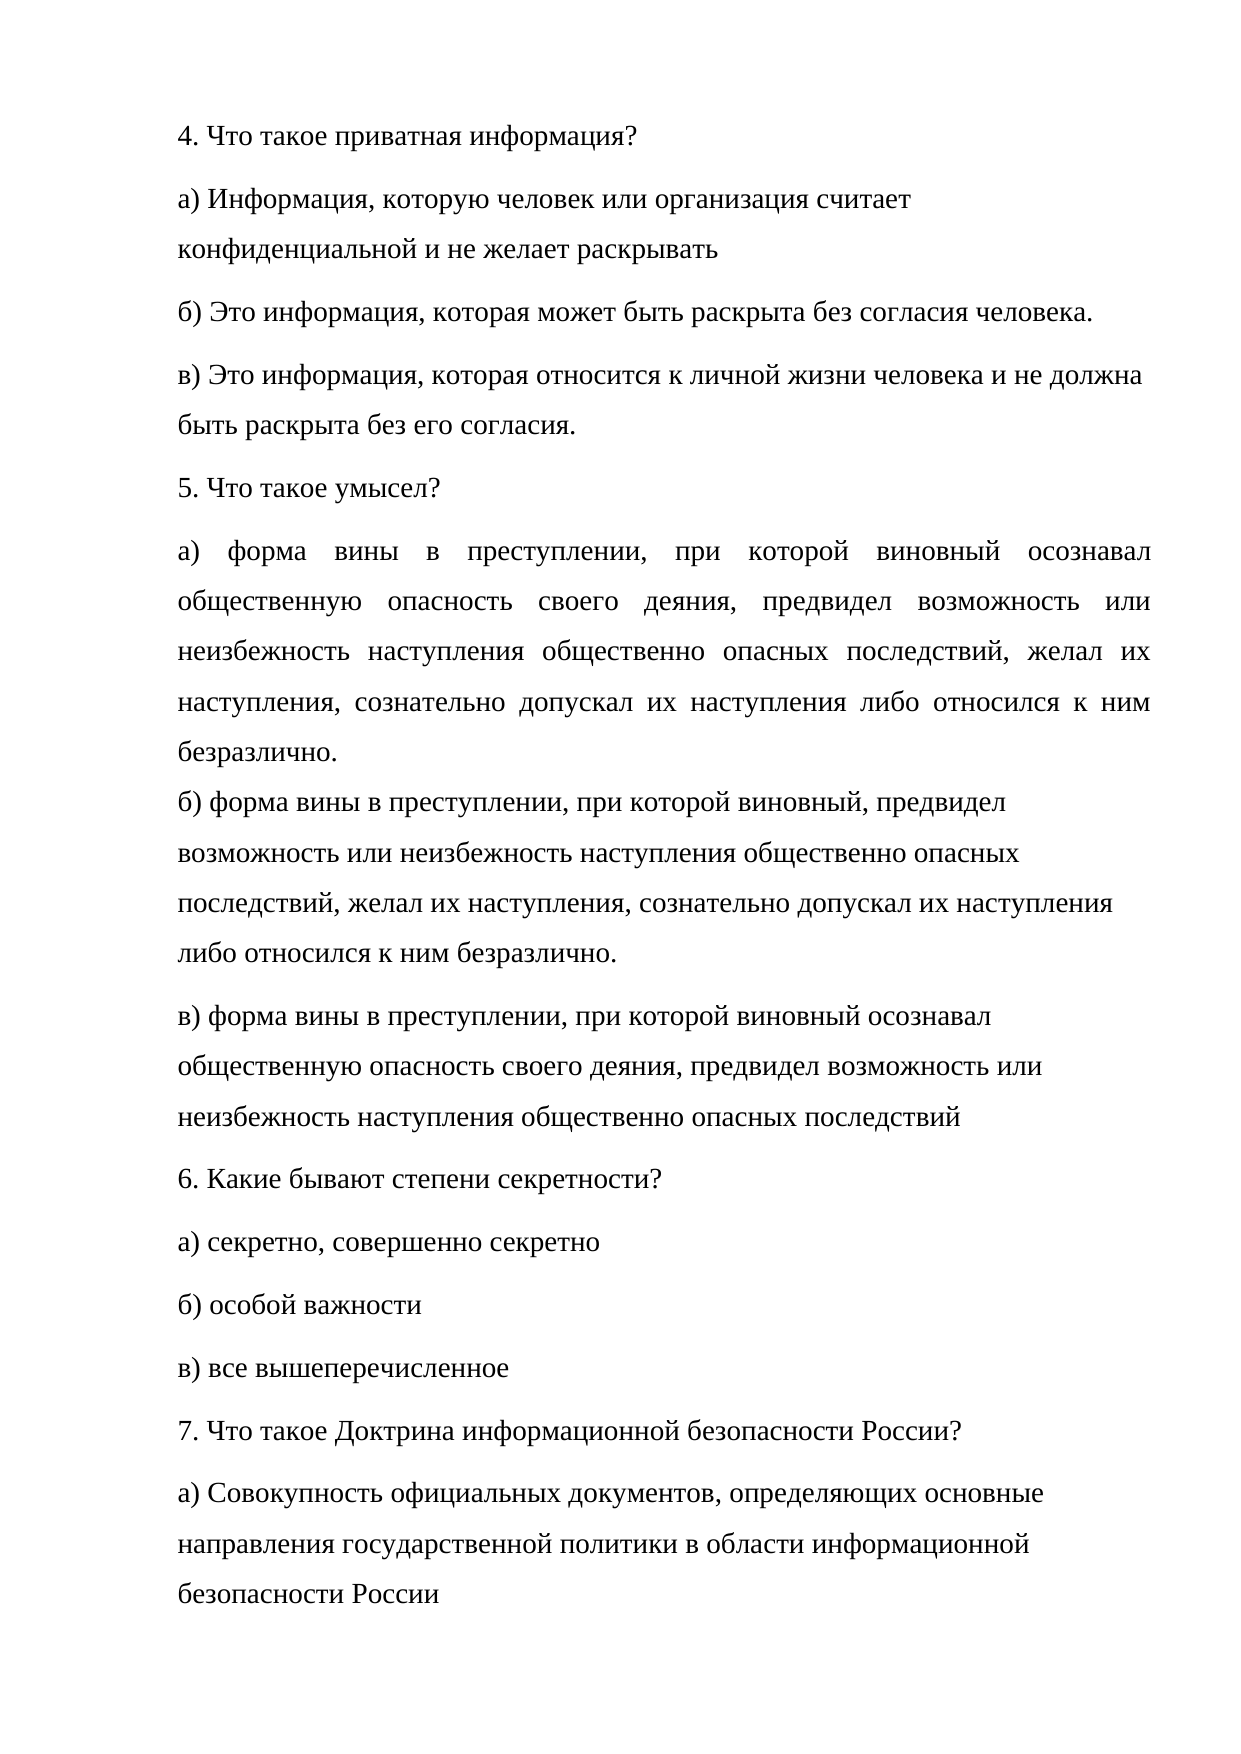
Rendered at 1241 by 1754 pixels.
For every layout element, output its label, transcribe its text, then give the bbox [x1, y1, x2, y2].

text 6. Какие бывают степени секретности? [177, 1162, 1152, 1195]
text в) Это информация, которая относится к личной жизни человека и не должна быть раскрыта без его согласия. [177, 357, 1152, 441]
text а) секретно, совершенно секретно [177, 1224, 1152, 1258]
text в) форма вины в преступлении, при которой виновный осознавал общественную опасность своего деяния, предвидел возможность или неизбежность наступления общественно опасных последствий [177, 998, 1152, 1132]
text а) Совокупность официальных документов, определяющих основные направления государственной политики в области информационной безопасности России [177, 1476, 1152, 1610]
text 7. Что такое Доктрина информационной безопасности России? [177, 1413, 1152, 1446]
text в) все вышеперечисленное [177, 1350, 1152, 1383]
text б) особой важности [177, 1287, 1152, 1321]
text а) форма вины в преступлении, при которой виновный осознавал общественную опасность своего деяния, предвидел возможность или неизбежность наступления общественно опасных последствий, желал их наступления, сознательно допускал их наступления либо относился к ним безразлично. [177, 533, 1152, 768]
text б) форма вины в преступлении, при которой виновный, предвидел возможность или неизбежность наступления общественно опасных последствий, желал их наступления, сознательно допускал их наступления либо относился к ним безразлично. [177, 784, 1152, 969]
text 4. Что такое приватная информация? [177, 118, 1152, 152]
text 5. Что такое умысел? [177, 470, 1152, 503]
text б) Это информация, которая может быть раскрыта без согласия человека. [177, 294, 1152, 328]
text а) Информация, которую человек или организация считает конфиденциальной и не желает раскрывать [177, 181, 1152, 265]
